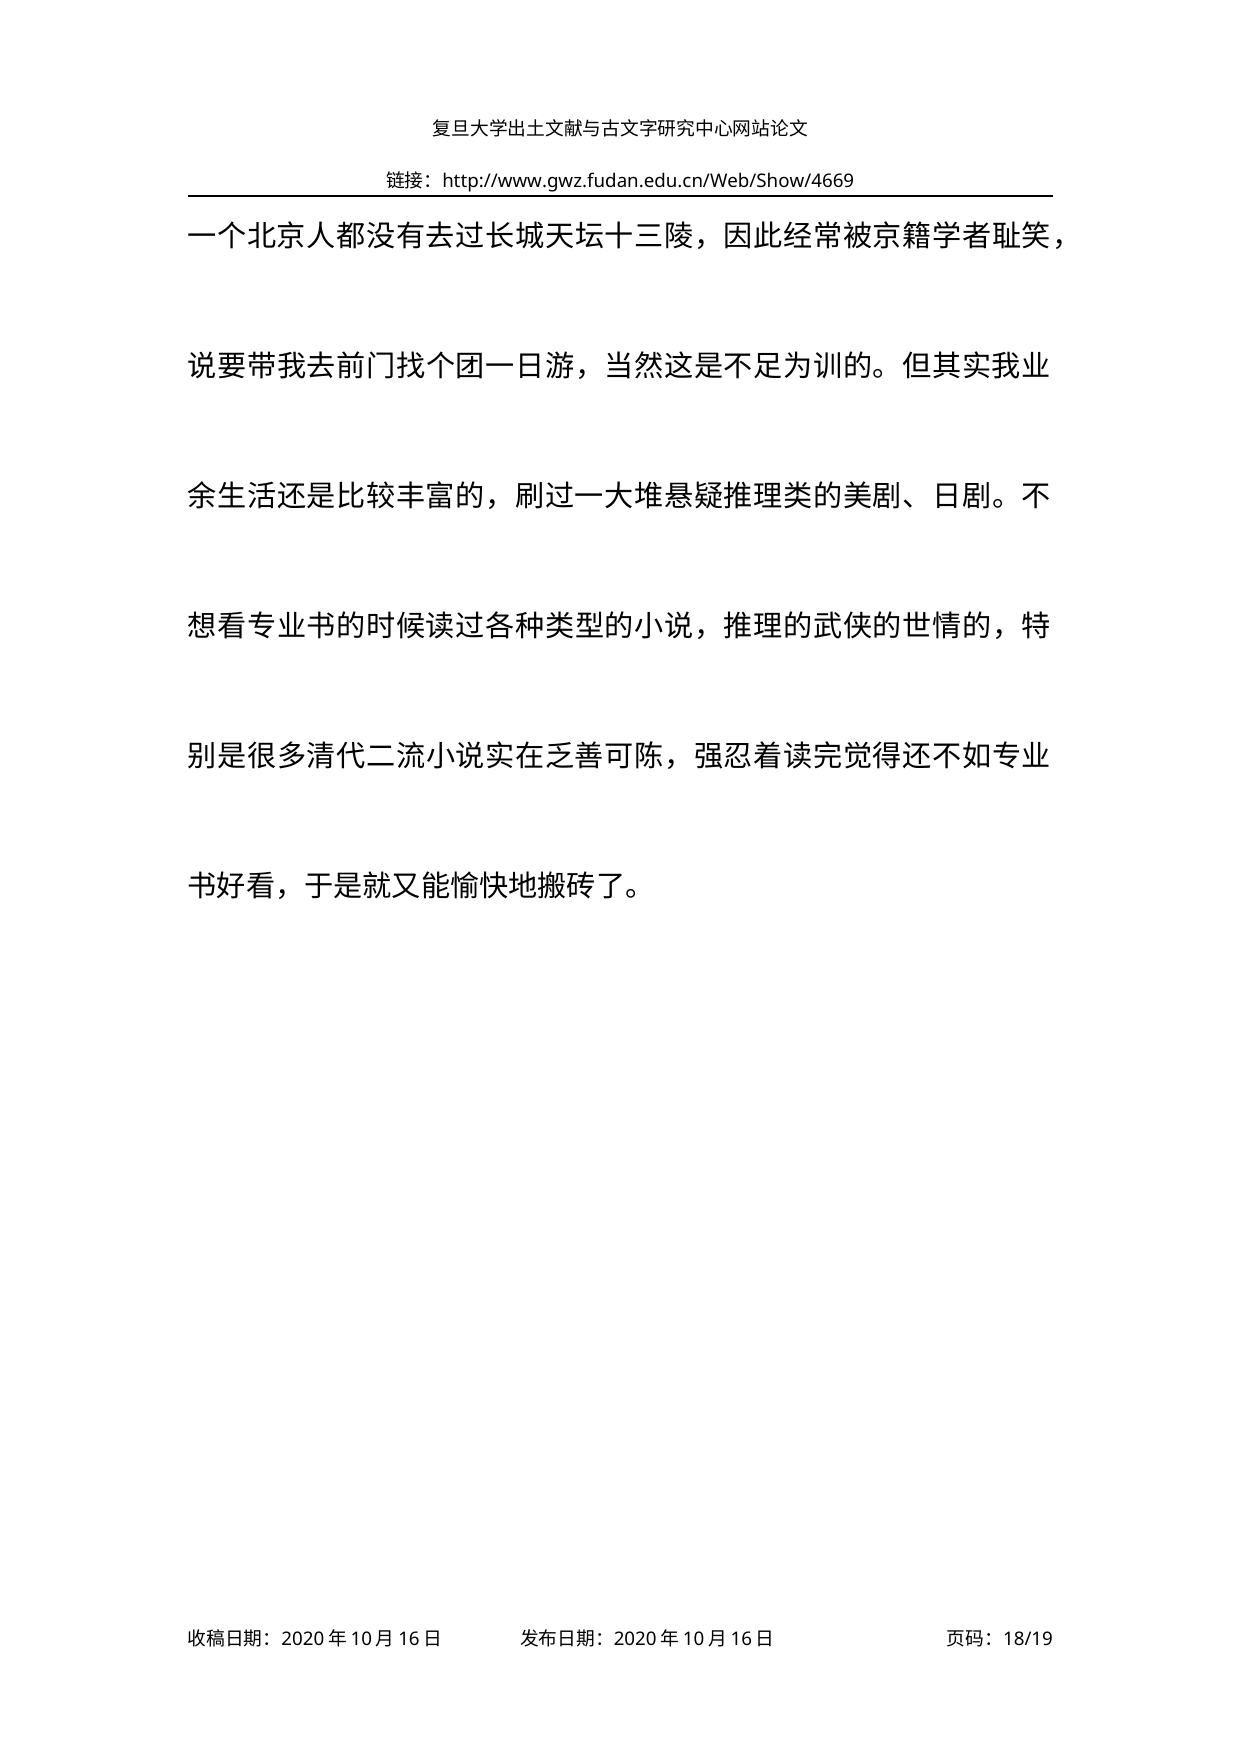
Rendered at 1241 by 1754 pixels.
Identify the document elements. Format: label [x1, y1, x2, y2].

text [187, 202, 1053, 917]
